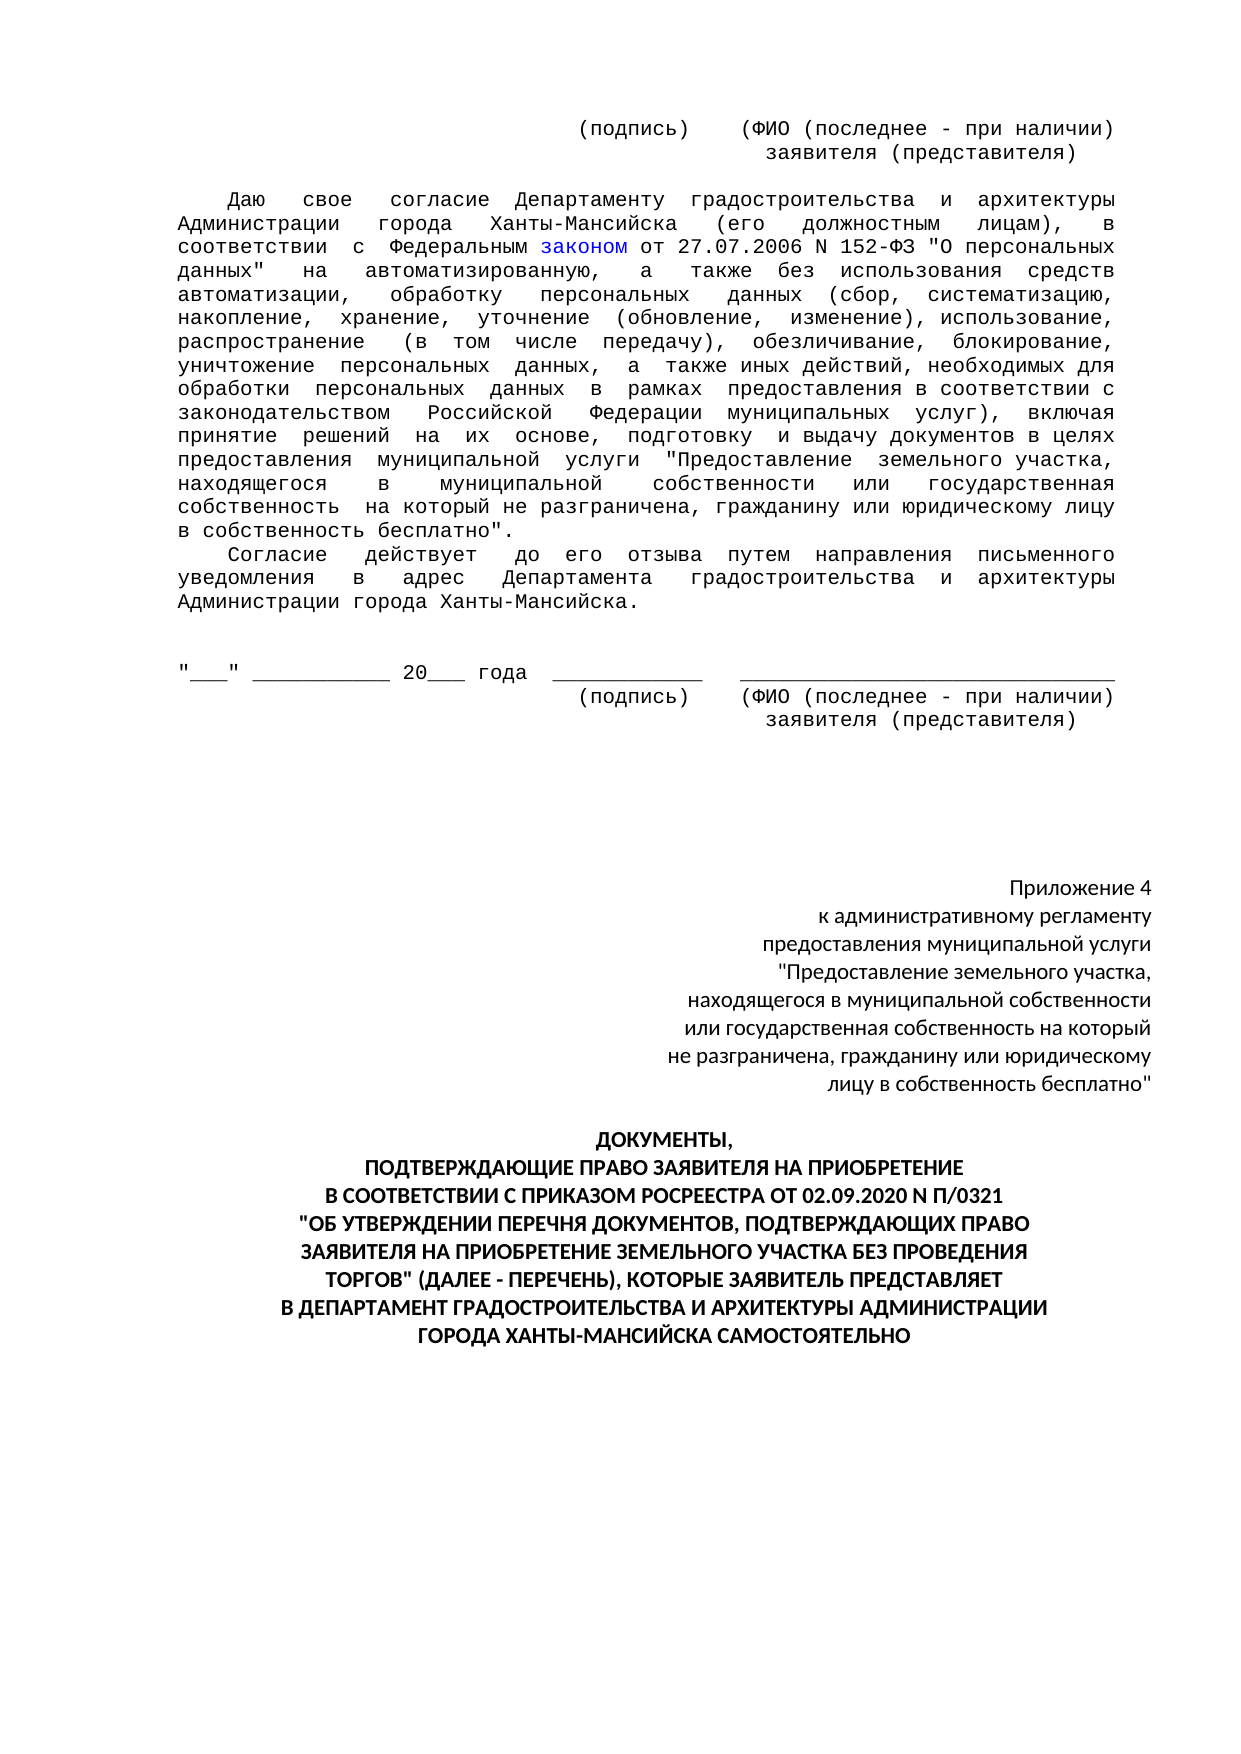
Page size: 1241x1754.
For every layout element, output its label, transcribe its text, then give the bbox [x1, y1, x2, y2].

text законодательством Российской Федерации муниципальных услуг), включая [177, 402, 1152, 426]
text предоставления муниципальной услуги "Предоставление земельного участка, [177, 449, 1152, 473]
text лицу в собственность бесплатно" [177, 1069, 1152, 1097]
text Согласие действует до его отзыва путем направления письменного [177, 544, 1152, 567]
title ДОКУМЕНТЫ, [177, 1125, 1152, 1153]
text автоматизации, обработку персональных данных (сбор, систематизацию, [177, 284, 1152, 307]
text предоставления муниципальной услуги [177, 929, 1152, 957]
text обработки персональных данных в рамках предоставления в соответствии с [177, 378, 1152, 402]
text уведомления в адрес Департамента градостроительства и архитектуры [177, 567, 1152, 591]
text Администрации города Ханты-Мансийска (его должностным лицам), в [177, 213, 1152, 236]
text уничтожение персональных данных, а также иных действий, необходимых для [177, 354, 1152, 378]
title В СООТВЕТСТВИИ С ПРИКАЗОМ РОСРЕЕСТРА ОТ 02.09.2020 N П/0321 [177, 1181, 1152, 1209]
text в собственность бесплатно". [177, 520, 1152, 544]
text соответствии с Федеральным законом от 27.07.2006 N 152-ФЗ "О персональных [177, 236, 1152, 260]
text принятие решений на их основе, подготовку и выдачу документов в целях [177, 426, 1152, 449]
title ЗАЯВИТЕЛЯ НА ПРИОБРЕТЕНИЕ ЗЕМЕЛЬНОГО УЧАСТКА БЕЗ ПРОВЕДЕНИЯ [177, 1237, 1152, 1265]
text находящегося в муниципальной собственности или государственная [177, 473, 1152, 496]
title ПОДТВЕРЖДАЮЩИЕ ПРАВО ЗАЯВИТЕЛЯ НА ПРИОБРЕТЕНИЕ [177, 1153, 1152, 1181]
text не разграничена, гражданину или юридическому [177, 1041, 1152, 1069]
text Даю свое согласие Департаменту градостроительства и архитектуры [177, 189, 1152, 213]
text данных" на автоматизированную, а также без использования средств [177, 260, 1152, 284]
text Администрации города Ханты-Мансийска. [177, 591, 1152, 615]
text "Предоставление земельного участка, [177, 957, 1152, 985]
text находящегося в муниципальной собственности [177, 985, 1152, 1013]
text накопление, хранение, уточнение (обновление, изменение), использование, [177, 307, 1152, 331]
text распространение (в том числе передачу), обезличивание, блокирование, [177, 331, 1152, 354]
title В ДЕПАРТАМЕНТ ГРАДОСТРОИТЕЛЬСТВА И АРХИТЕКТУРЫ АДМИНИСТРАЦИИ [177, 1293, 1152, 1321]
text Приложение 4 [177, 873, 1152, 901]
title "ОБ УТВЕРЖДЕНИИ ПЕРЕЧНЯ ДОКУМЕНТОВ, ПОДТВЕРЖДАЮЩИХ ПРАВО [177, 1209, 1152, 1237]
text заявителя (представителя) [177, 709, 1152, 733]
text (подпись) (ФИО (последнее - при наличии) [177, 118, 1152, 142]
text или государственная собственность на который [177, 1013, 1152, 1041]
text к административному регламенту [177, 901, 1152, 929]
title ТОРГОВ" (ДАЛЕЕ - ПЕРЕЧЕНЬ), КОТОРЫЕ ЗАЯВИТЕЛЬ ПРЕДСТАВЛЯЕТ [177, 1265, 1152, 1293]
text (подпись) (ФИО (последнее - при наличии) [177, 686, 1152, 709]
text собственность на который не разграничена, гражданину или юридическому лицу [177, 496, 1152, 520]
title ГОРОДА ХАНТЫ-МАНСИЙСКА САМОСТОЯТЕЛЬНО [177, 1321, 1152, 1349]
text "___" ___________ 20___ года ____________ ______________________________ [177, 662, 1152, 686]
text заявителя (представителя) [177, 142, 1152, 165]
